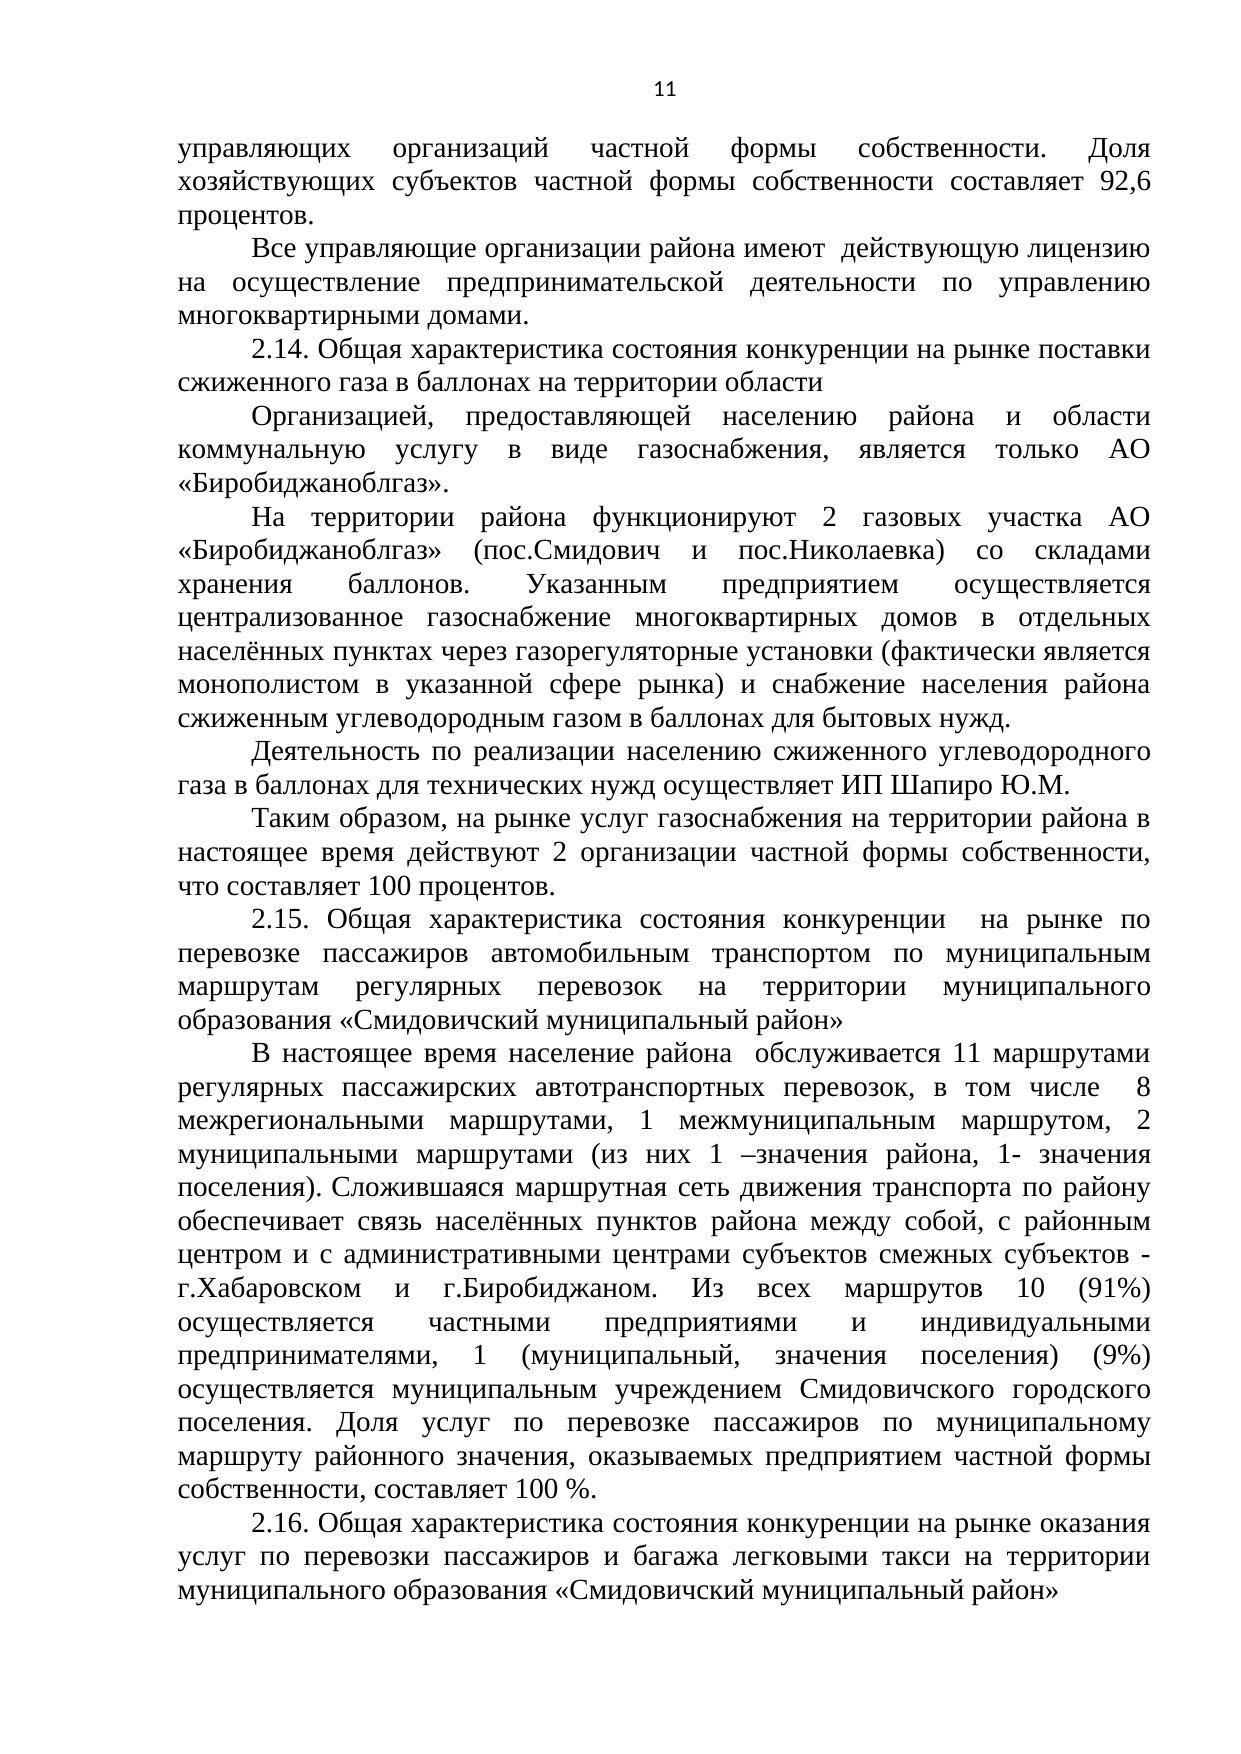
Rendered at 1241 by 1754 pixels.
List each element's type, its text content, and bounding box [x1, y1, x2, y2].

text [177, 130, 1152, 230]
text В настоящее время население района обслуживается 11 маршрутами регулярных пассажирских автотранспортных перевозок, в том числе 8 межрегиональными маршрутами, 1 межмуниципальным маршрутом, 2 муниципальными маршрутами (из них 1 –значения района, 1- значения поселения). Сложившаяся маршрутная сеть движения транспорта по району обеспечивает связь населённых пунктов района между собой, с районным центром и с административными центрами субъектов смежных субъектов - г.Хабаровском и г.Биробиджаном. Из всех маршрутов 10 (91%) осуществляется частными предприятиями и индивидуальными предпринимателями, 1 (муниципальный, значения поселения) (9%) осуществляется муниципальным учреждением Смидовичского городского поселения. Доля услуг по перевозке пассажиров по муниципальному маршруту районного значения, оказываемых предприятием частной формы собственности, составляет 100 %. [177, 1035, 1152, 1505]
text Организацией, предоставляющей населению района и области коммунальную услугу в виде газоснабжения, является только АО «Биробиджаноблгаз». [177, 398, 1152, 499]
text На территории района функционируют 2 газовых участка АО «Биробиджаноблгаз» (пос.Смидович и пос.Николаевка) со складами хранения баллонов. Указанным предприятием осуществляется централизованное газоснабжение многоквартирных домов в отдельных населённых пунктах через газорегуляторные установки (фактически является монополистом в указанной сфере рынка) и снабжение населения района сжиженным углеводородным газом в баллонах для бытовых нужд. [177, 499, 1152, 733]
text 2.14. Общая характеристика состояния конкуренции на рынке поставки сжиженного газа в баллонах на территории области [177, 331, 1152, 398]
text Таким образом, на рынке услуг газоснабжения на территории района в настоящее время действуют 2 организации частной формы собственности, что составляет 100 процентов. [177, 801, 1152, 901]
text 2.16. Общая характеристика состояния конкуренции на рынке оказания услуг по перевозки пассажиров и багажа легковыми такси на территории муниципального образования «Смидовичский муниципальный район» [177, 1505, 1152, 1606]
text 2.15. Общая характеристика состояния конкуренции на рынке по перевозке пассажиров автомобильным транспортом по муниципальным маршрутам регулярных перевозок на территории муниципального образования «Смидовичский муниципальный район» [177, 901, 1152, 1035]
text Все управляющие организации района имеют действующую лицензию на осуществление предпринимательской деятельности по управлению многоквартирными домами. [177, 230, 1152, 331]
text Деятельность по реализации населению сжиженного углеводородного газа в баллонах для технических нужд осуществляет ИП Шапиро Ю.М. [177, 733, 1152, 801]
